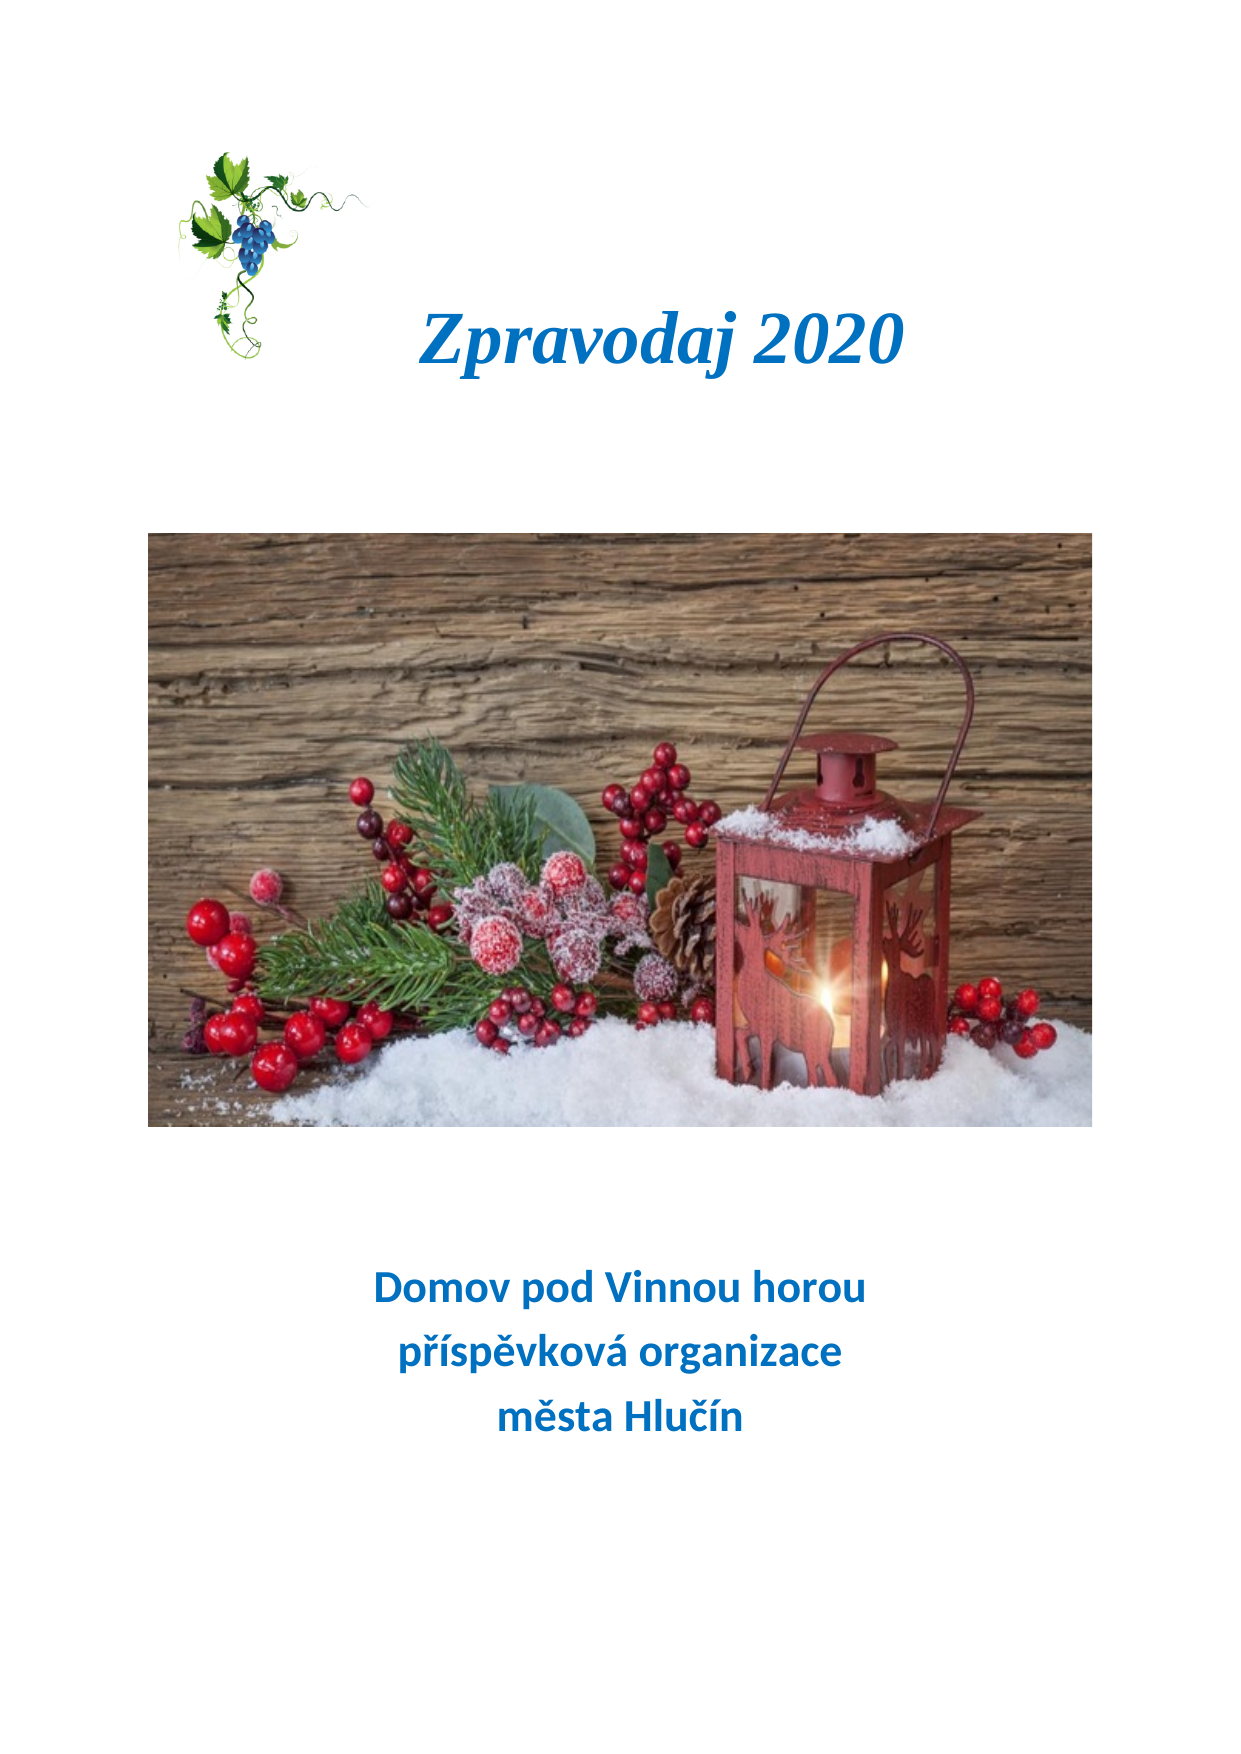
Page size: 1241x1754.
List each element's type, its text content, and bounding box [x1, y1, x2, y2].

picture [148, 533, 1093, 1127]
picture [166, 147, 382, 364]
text Zpravodaj 2020 [148, 148, 1093, 379]
text města Hlučín [148, 1386, 1093, 1442]
text příspěvková organizace [148, 1322, 1093, 1378]
text Domov pod Vinnou horou [148, 1258, 1093, 1314]
